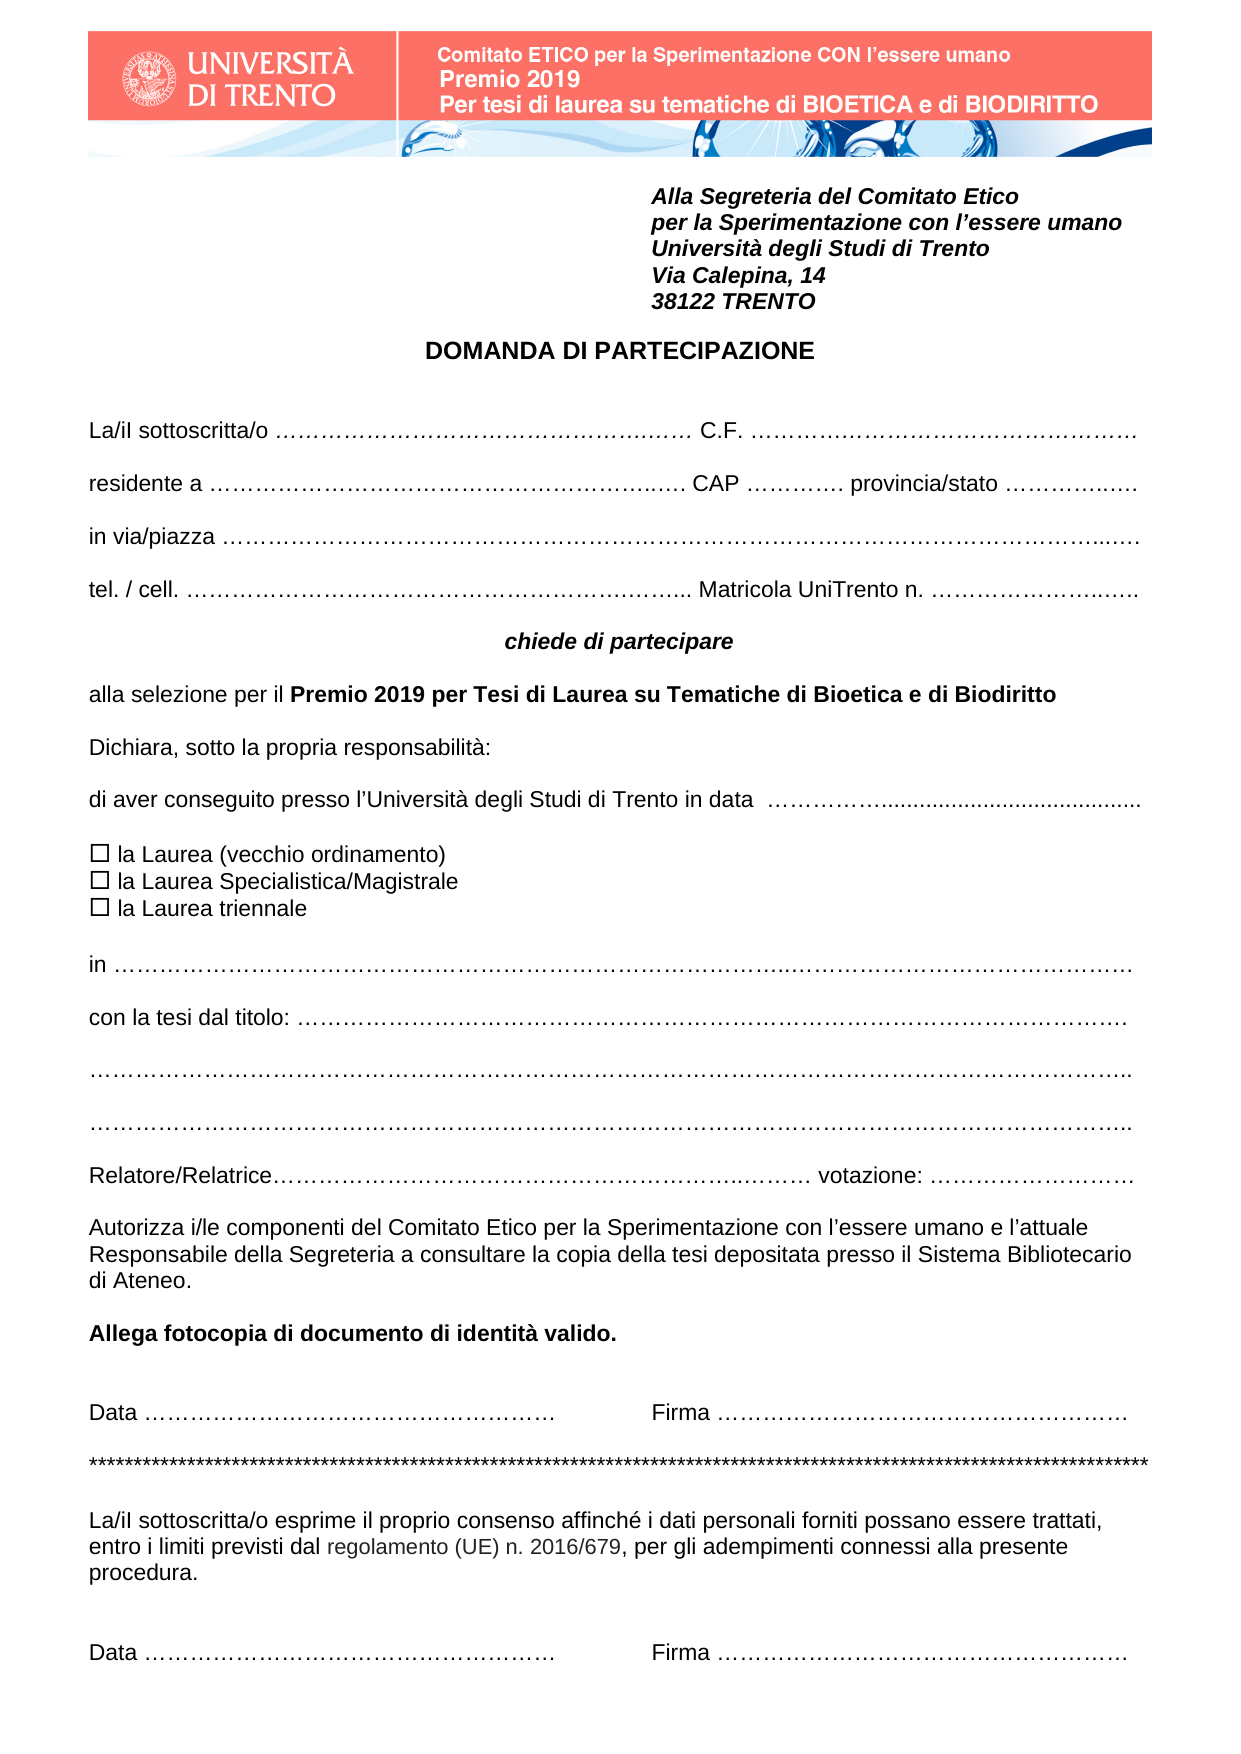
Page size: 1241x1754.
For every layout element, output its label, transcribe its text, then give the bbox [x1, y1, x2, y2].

text la Laurea (vecchio ordinamento) [89, 841, 1152, 868]
text Dichiara, sotto la propria responsabilità: [89, 734, 1152, 760]
text Allega fotocopia di documento di identità valido. [89, 1320, 1152, 1346]
text ……………………………………………………………………………………………………………………….. [89, 1109, 1152, 1135]
text ……………………………………………………………………………………………………………………….. [89, 1056, 1152, 1083]
text Via Calepina, 14 [651, 262, 1152, 288]
text /Magistrale [89, 868, 1152, 895]
text residente a …………………………………………………..…. CAP …………. provincia/stato …………..…. [89, 470, 1152, 496]
text La/iI sottoscritta/o esprime il proprio consenso affinché i dati personali forniti possano essere trattati, entro i limiti previsti dal regolamento (UE) n. 2016/679, per gli adempimenti connessi alla presente procedura. [89, 1507, 1152, 1586]
text chiede di partecipare [89, 628, 1152, 654]
text Alla Segreteria del Comitato Etico [651, 183, 1152, 209]
text alla selezione per il Premio 2019 per Tesi di Laurea su Tematiche di Bioetica e di Biodiritto [89, 681, 1152, 707]
text in via/piazza ……………………………………………………………………………………………………...…. [89, 523, 1152, 549]
text con la tesi dal titolo: ………………………………………………………………………………………………. [89, 1003, 1152, 1030]
text di aver conseguito presso l’Università degli Studi di Trento in data ……………......................................... [89, 786, 1152, 813]
text Relatore/Relatrice……………………………………………………..……… votazione: ……………………… [89, 1162, 1152, 1188]
text Data ……………………………………………… Firma ……………………………………………… [89, 1399, 1152, 1425]
text La/iI sottoscritta/o ………………………………………….…… C.F. …………………………………………… [89, 417, 1152, 444]
text *********************************************************************************************************************** [89, 1452, 1152, 1478]
text Università degli Studi di Trento [651, 235, 1152, 262]
text per la Sperimentazione con l’essere umano [651, 209, 1152, 235]
text tel. / cell. ………………………………………………….……... Matricola UniTrento n. …………………..….. [89, 576, 1152, 602]
text in ……………………………………………………………………………..……………………………………… [89, 951, 1152, 977]
text DOMANDA DI PARTECIPAZIONE [89, 336, 1152, 365]
text Autorizza i/le componenti del Comitato Etico per la Sperimentazione con l’essere umano e l’attuale Responsabile della Segreteria a consultare la copia della tesi depositata presso il Sistema Bibliotecario di Ateneo. [89, 1214, 1152, 1293]
picture [88, 29, 1152, 157]
text 38122 TRENTO [651, 288, 1152, 314]
text Data ……………………………………………… Firma ……………………………………………… [89, 1638, 1152, 1665]
text triennale [89, 895, 1152, 922]
